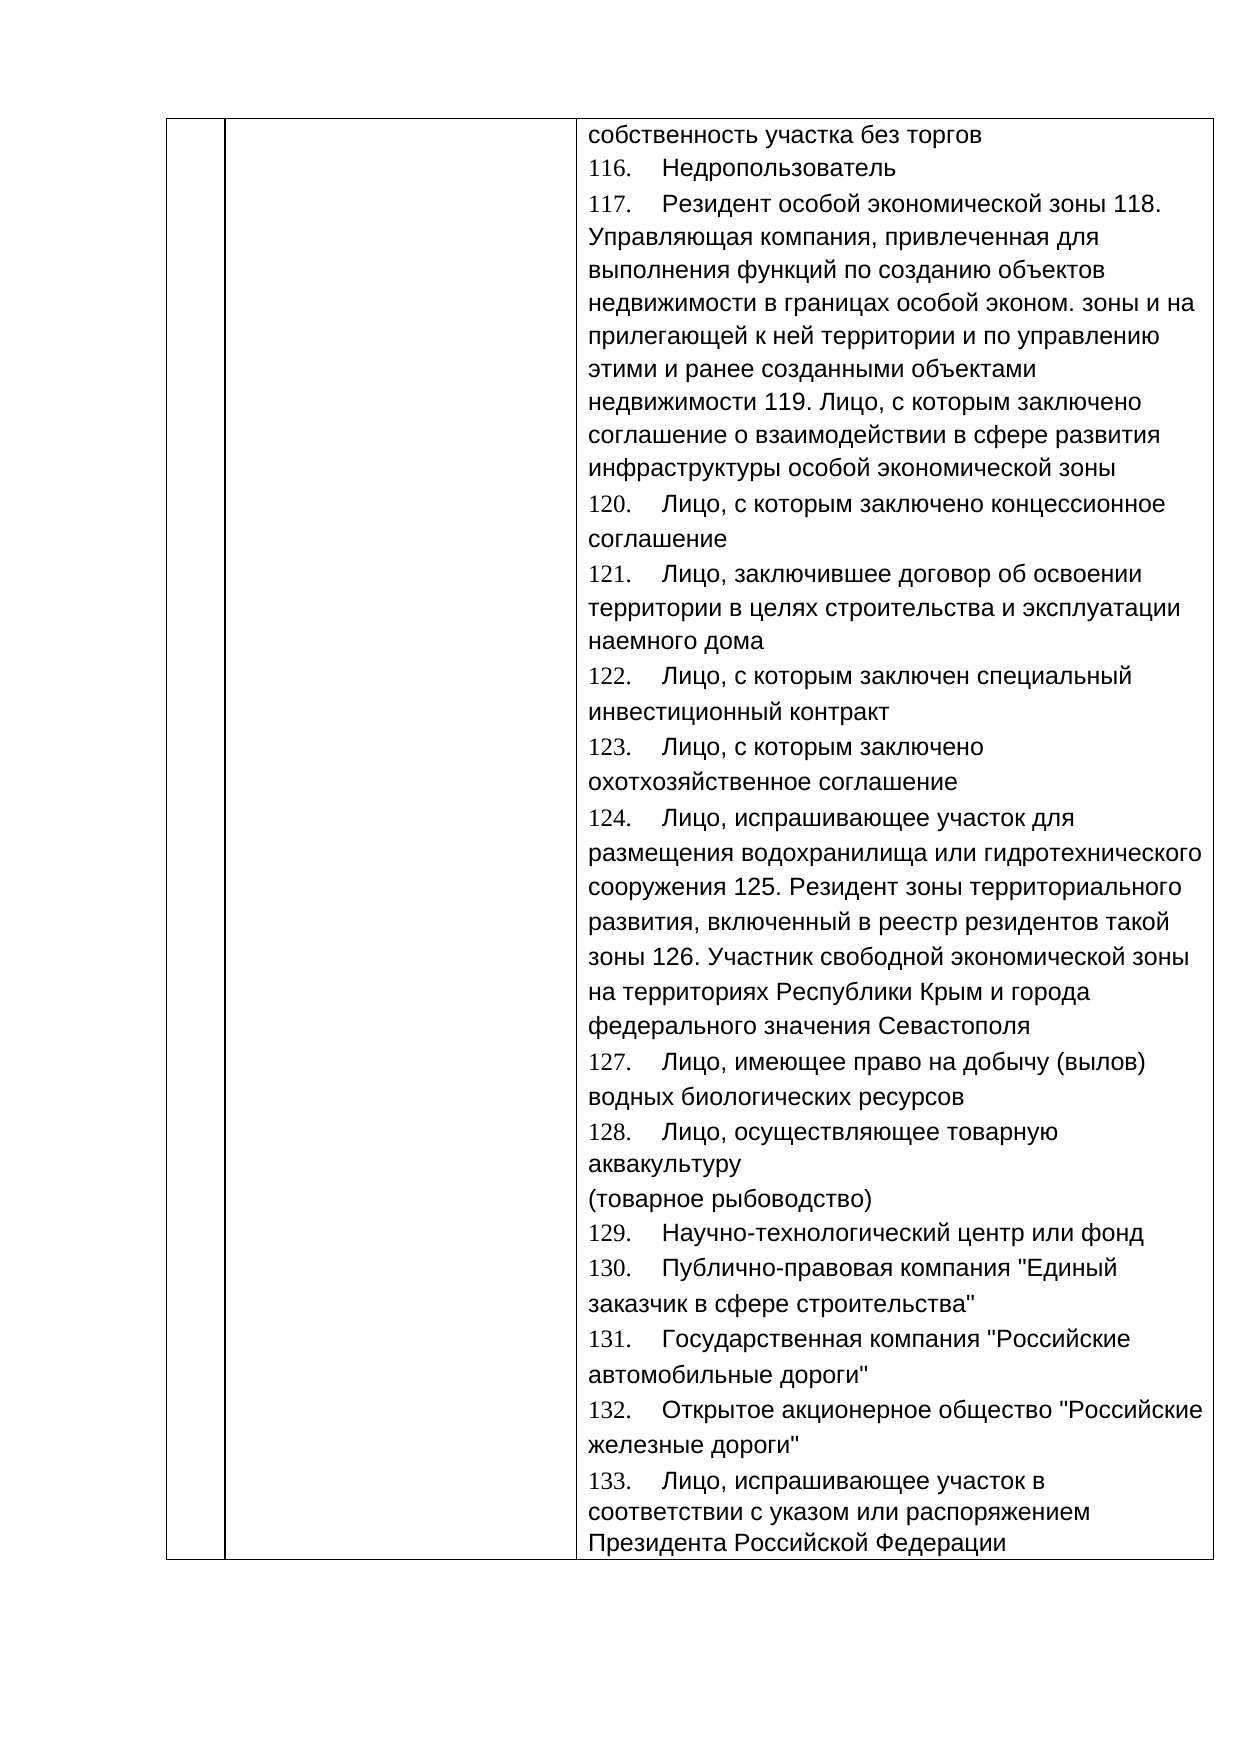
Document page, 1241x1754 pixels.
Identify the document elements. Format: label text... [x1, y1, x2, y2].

table_cell собственность участка без торгов Недропользователь Резидент особой экономической зоны 118. Управляющая компания, привлеченная для выполнения функций по созданию объектов недвижимости в границах особой эконом. зоны и на прилегающей к ней территории и по управлению этими и ранее созданными объектами недвижимости 119. Лицо, с которым заключено соглашение о взаимодействии в сфере развития инфраструктуры особой экономической зоны Лицо, с которым заключено концессионное соглашение Лицо, заключившее договор об освоении территории в целях строительства и эксплуатации наемного дома Лицо, с которым заключен специальный инвестиционный контракт Лицо, с которым заключено охотхозяйственное соглашение Лицо, испрашивающее участок для размещения водохранилища или гидротехнического сооружения 125. Резидент зоны территориального развития, включенный в реестр резидентов такой зоны 126. Участник свободной экономической зоны на территориях Республики Крым и города федерального значения Севастополя Лицо, имеющее право на добычу (вылов) водных биологических ресурсов Лицо, осуществляющее товарную аквакультуру (товарное рыбоводство) Научно-технологический центр или фонд Публично-правовая компания "Единый заказчик в сфере строительства" Государственная компания "Российские автомобильные дороги" Открытое акционерное общество "Российские железные дороги" Лицо, испрашивающее участок в соответствии с указом или распоряжением Президента Российской Федерации [577, 119, 1213, 1559]
table_cell [167, 119, 224, 1559]
table_cell [226, 119, 576, 1559]
